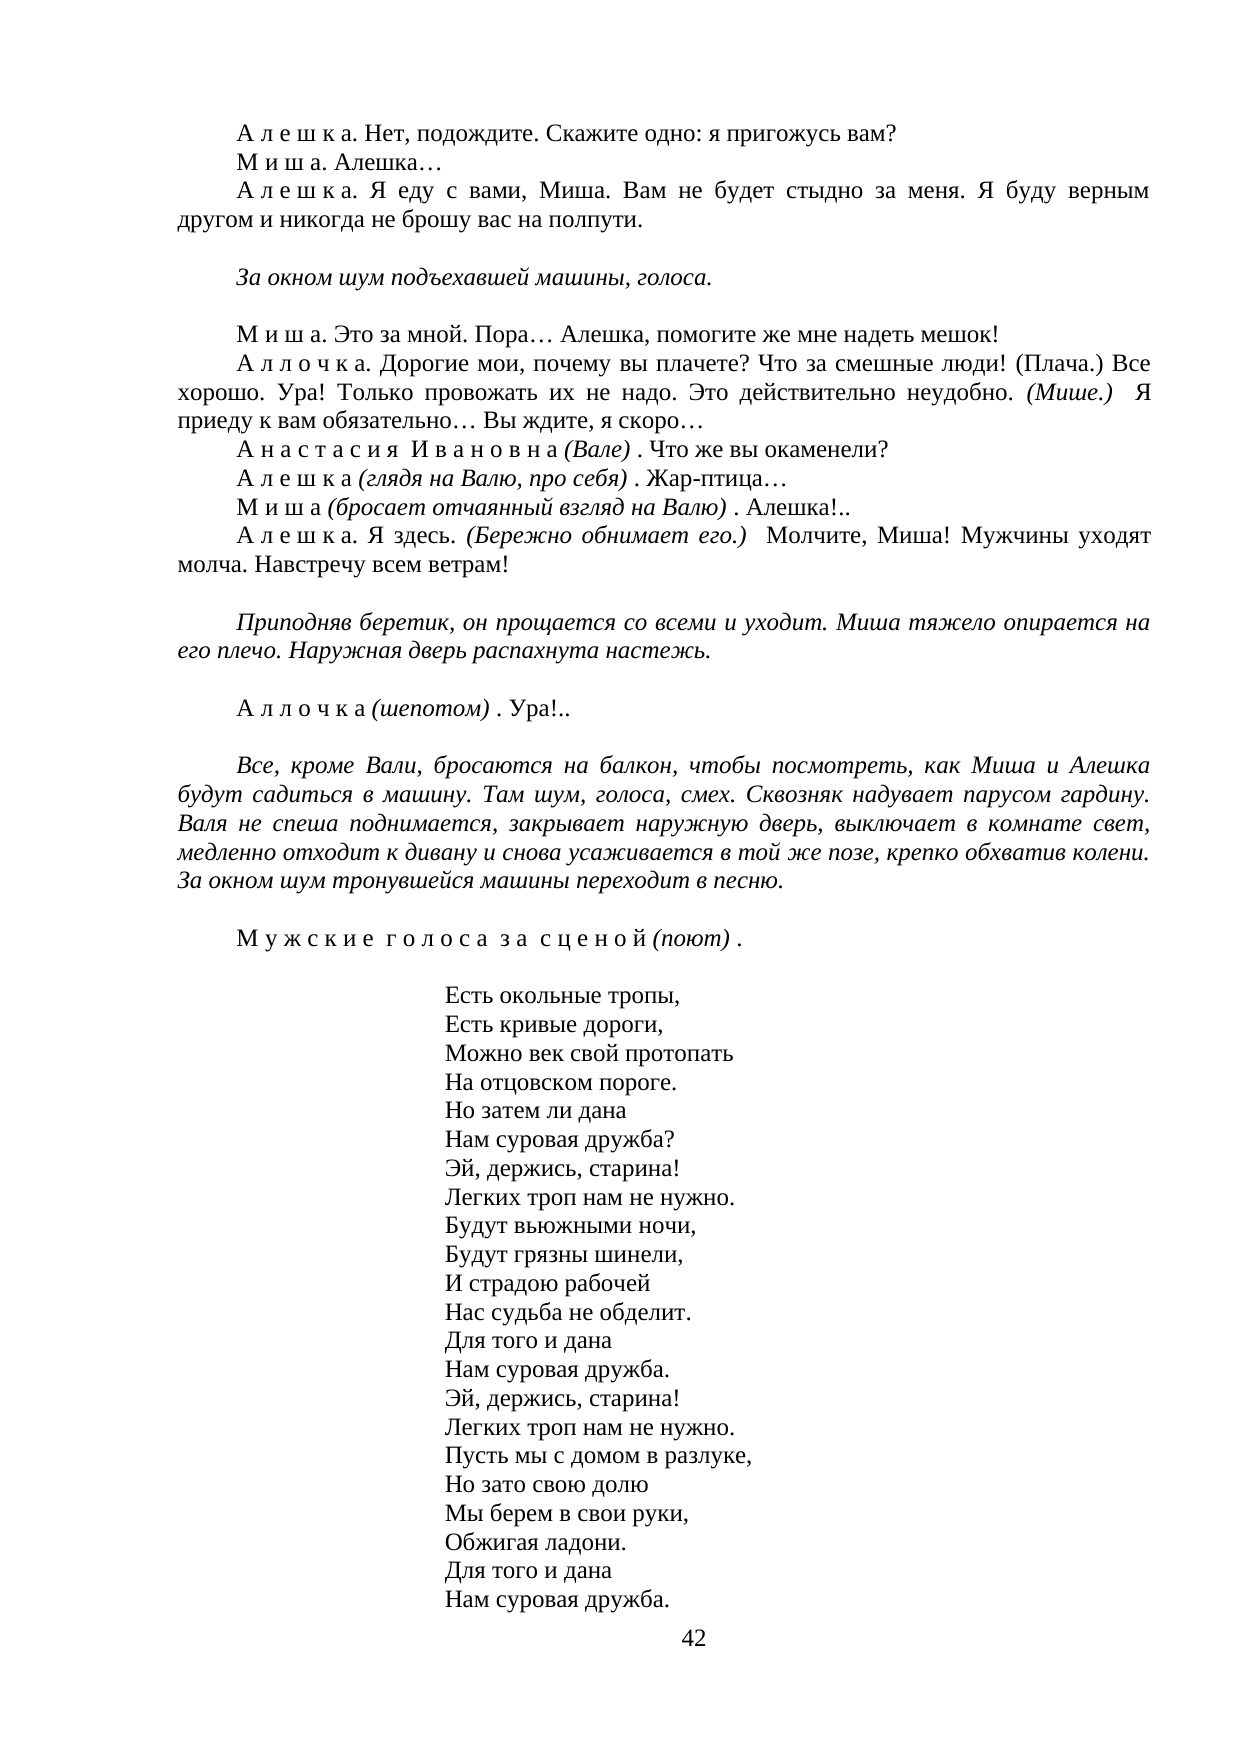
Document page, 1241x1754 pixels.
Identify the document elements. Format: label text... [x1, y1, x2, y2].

text А л л о ч к а. Дорогие мои, почему вы плачете? Что за смешные люди! (Плача.) Все хорошо. Ура! Только провожать их не надо. Это действительно неудобно. (Мише.) Я приеду к вам обязательно… Вы ждите, я скоро… [177, 348, 1152, 434]
text Нам суровая дружба. [386, 1584, 1089, 1613]
text А л е ш к а (глядя на Валю, про себя) . Жар-птица… [177, 463, 1152, 492]
text Для того и дана [386, 1556, 1089, 1584]
text А н а с т а с и я И в а н о в н а (Вале) . Что же вы окаменели? [177, 434, 1152, 463]
text Все, кроме Вали, бросаются на балкон, чтобы посмотреть, как Миша и Алешка будут садиться в машину. Там шум, голоса, смех. Сквозняк надувает парусом гардину. Валя не спеша поднимается, закрывает наружную дверь, выключает в комнате свет, медленно отходит к дивану и снова усаживается в той же позе, крепко обхватив колени. За окном шум тронувшейся машины переходит в песню. [177, 751, 1152, 894]
text Нам суровая дружба. [386, 1354, 1089, 1383]
text А л е ш к а. Я здесь. (Бережно обнимает его.) Молчите, Миша! Мужчины уходят молча. Навстречу всем ветрам! [177, 521, 1152, 578]
text Будут вьюжными ночи, [386, 1211, 1089, 1239]
text М и ш а. Это за мной. Пора… Алешка, помогите же мне надеть мешок! [177, 319, 1152, 348]
text И страдою рабочей [386, 1268, 1089, 1297]
text Пусть мы с домом в разлуке, [386, 1441, 1089, 1469]
text Легких троп нам не нужно. [386, 1182, 1089, 1211]
text Для того и дана [386, 1326, 1089, 1354]
text Но зато свою долю [386, 1469, 1089, 1498]
text М у ж с к и е г о л о с а з а с ц е н о й (поют) . [177, 923, 1152, 952]
text Легких троп нам не нужно. [386, 1412, 1089, 1441]
text Эй, держись, старина! [386, 1383, 1089, 1412]
text Есть кривые дороги, [386, 1009, 1089, 1038]
text М и ш а. Алешка… [177, 147, 1152, 176]
text Нам суровая дружба? [386, 1124, 1089, 1153]
text М и ш а (бросает отчаянный взгляд на Валю) . Алешка!.. [177, 492, 1152, 521]
text На отцовском пороге. [386, 1067, 1089, 1096]
text Эй, держись, старина! [386, 1153, 1089, 1182]
text Есть окольные тропы, [386, 981, 1089, 1009]
text Мы берем в свои руки, [386, 1498, 1089, 1527]
text А л е ш к а. Нет, подождите. Скажите одно: я пригожусь вам? [177, 118, 1152, 147]
text Обжигая ладони. [386, 1527, 1089, 1556]
text Можно век свой протопать [386, 1038, 1089, 1067]
text Нас судьба не обделит. [386, 1297, 1089, 1326]
text Будут грязны шинели, [386, 1239, 1089, 1268]
text А л е ш к а. Я еду с вами, Миша. Вам не будет стыдно за меня. Я буду верным другом и никогда не брошу вас на полпути. [177, 176, 1152, 233]
text Приподняв беретик, он прощается со всеми и уходит. Миша тяжело опирается на его плечо. Наружная дверь распахнута настежь. [177, 607, 1152, 664]
text А л л о ч к а (шепотом) . Ура!.. [177, 693, 1152, 722]
text За окном шум подъехавшей машины, голоса. [177, 262, 1152, 291]
text Но затем ли дана [386, 1096, 1089, 1124]
